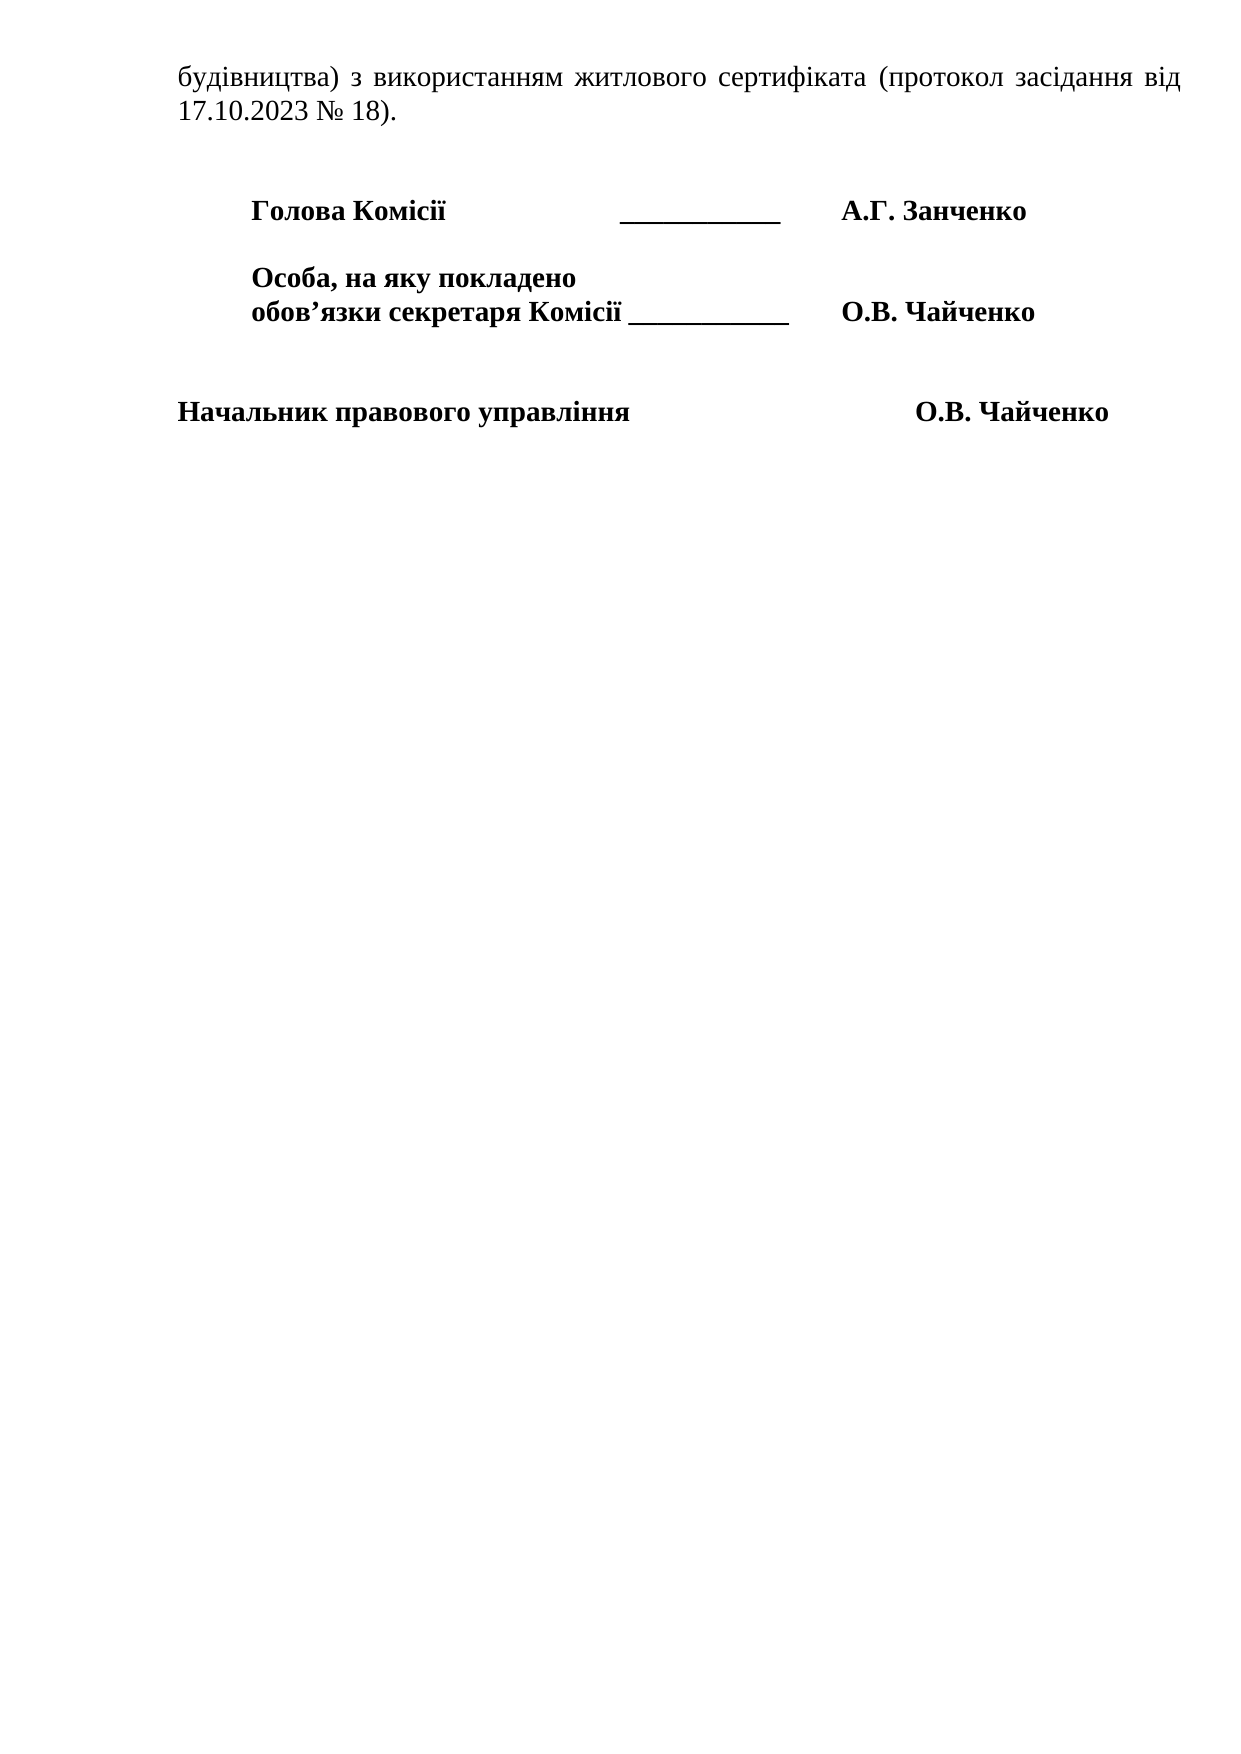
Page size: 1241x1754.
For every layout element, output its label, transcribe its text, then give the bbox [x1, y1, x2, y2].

text Начальник правового управління О.В. Чайченко [177, 394, 1181, 428]
text Особа, на яку покладено [177, 260, 1181, 294]
text Голова Комісії ___________ А.Г. Занченко [177, 193, 1181, 227]
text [177, 59, 1181, 126]
text обов’язки секретаря Комісії ___________ О.В. Чайченко [177, 294, 1181, 327]
